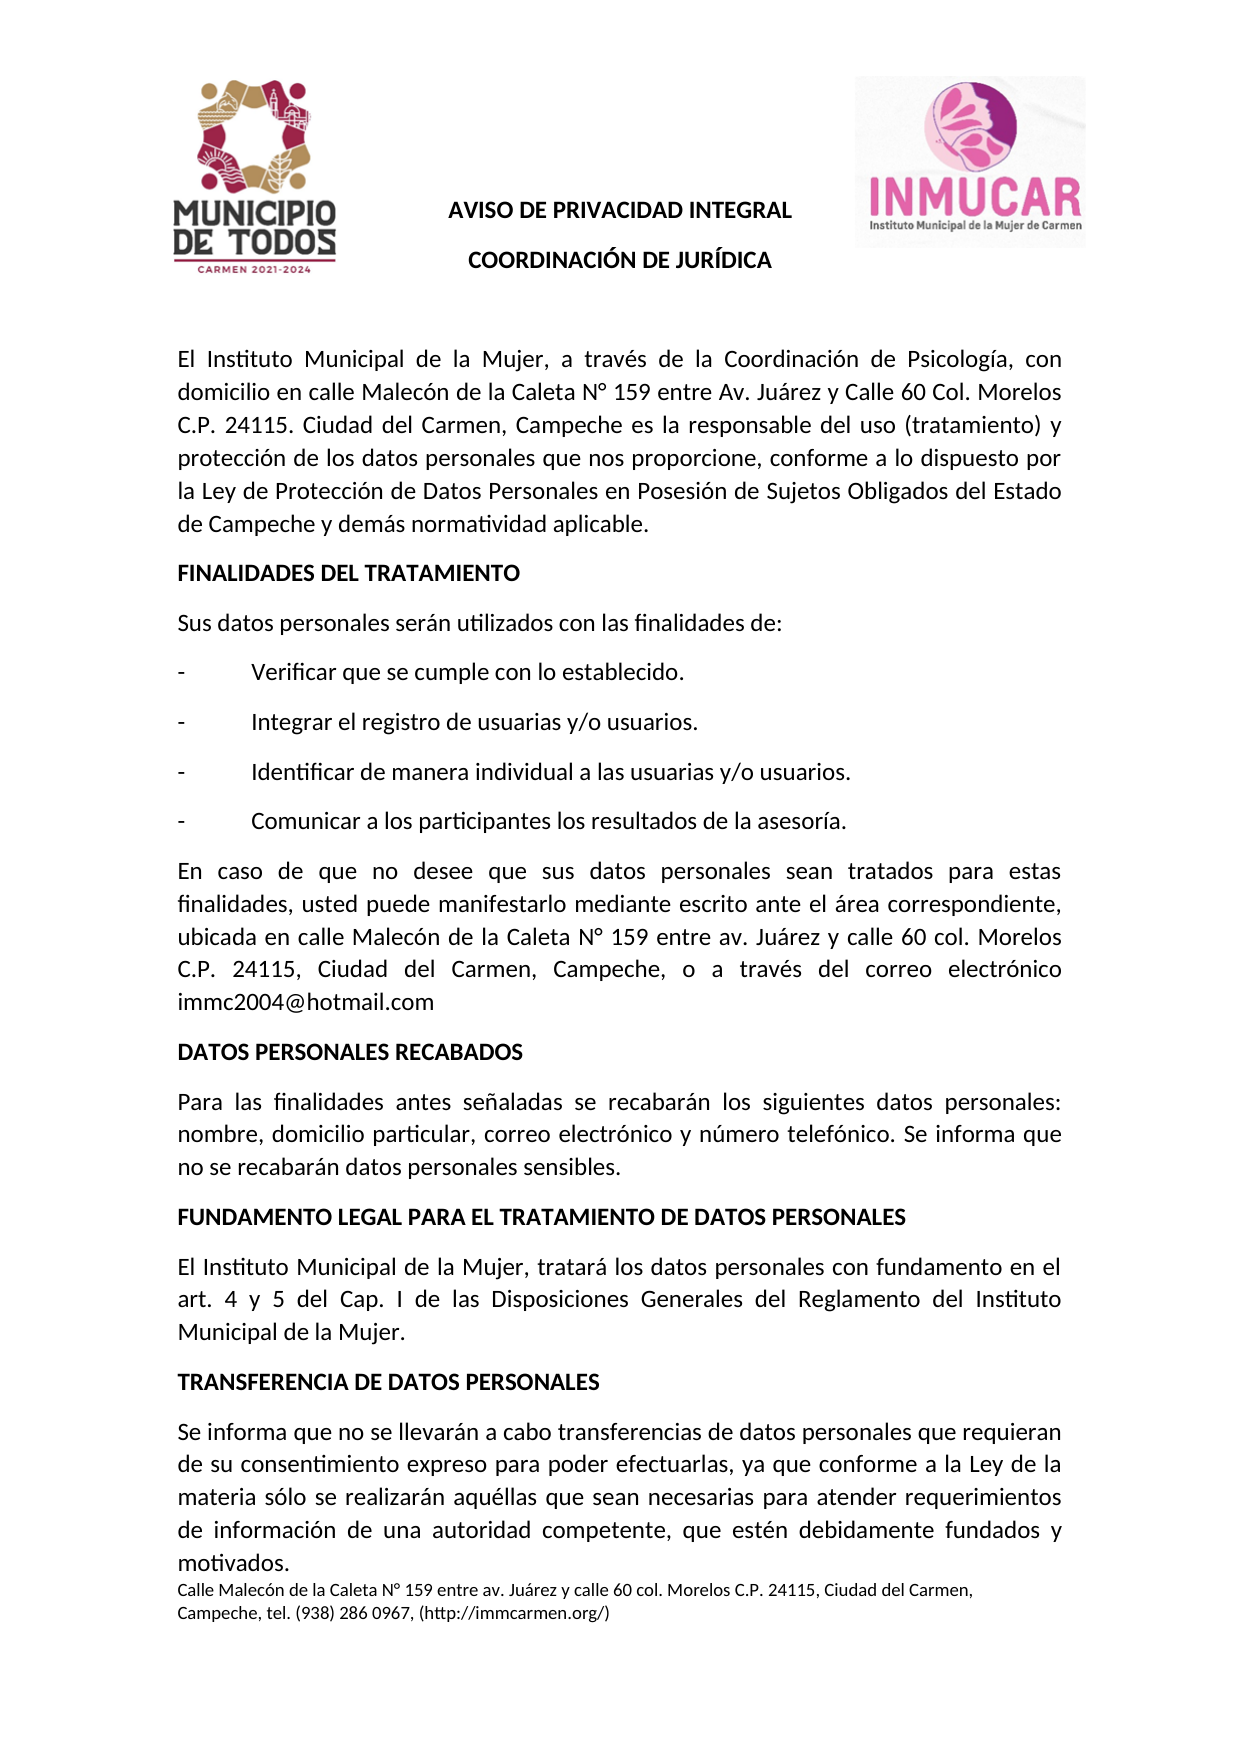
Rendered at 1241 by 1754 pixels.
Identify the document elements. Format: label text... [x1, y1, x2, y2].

text DATOS PERSONALES RECABADOS [177, 1036, 1063, 1067]
text Se informa que no se llevarán a cabo transferencias de datos personales que requieran de su consentimiento expreso para poder efectuarlas, ya que conforme a la Ley de la materia sólo se realizarán aquéllas que sean necesarias para atender requerimientos de información de una autoridad competente, que estén debidamente fundados y motivados. [177, 1416, 1063, 1578]
text TRANSFERENCIA DE DATOS PERSONALES [177, 1366, 1063, 1397]
text - Identificar de manera individual a las usuarias y/o usuarios. [177, 756, 1063, 786]
text - Integrar el registro de usuarias y/o usuarios. [177, 706, 1063, 737]
text En caso de que no desee que sus datos personales sean tratados para estas finalidades, usted puede manifestarlo mediante escrito ante el área correspondiente, ubicada en calle Malecón de la Caleta N° 159 entre av. Juárez y calle 60 col. Morelos C.P. 24115, Ciudad del Carmen, Campeche, o a través del correo electrónico immc2004@hotmail.com [177, 855, 1063, 1017]
text AVISO DE PRIVACIDAD INTEGRAL [177, 194, 854, 225]
text Sus datos personales serán utilizados con las finalidades de: [177, 607, 1063, 637]
text FINALIDADES DEL TRATAMIENTO [177, 557, 1063, 588]
text COORDINACIÓN DE JURÍDICA [177, 244, 1063, 274]
picture [157, 67, 348, 278]
picture [854, 76, 1086, 248]
text El Instituto Municipal de la Mujer, tratará los datos personales con fundamento en el art. 4 y 5 del Cap. I de las Disposiciones Generales del Reglamento del Instituto Municipal de la Mujer. [177, 1251, 1063, 1347]
text - Verificar que se cumple con lo establecido. [177, 657, 1063, 687]
text - Comunicar a los participantes los resultados de la asesoría. [177, 805, 1063, 836]
text El Instituto Municipal de la Mujer, a través de la Coordinación de Psicología, con domicilio en calle Malecón de la Caleta N° 159 entre Av. Juárez y Calle 60 Col. Morelos C.P. 24115. Ciudad del Carmen, Campeche es la responsable del uso (tratamiento) y protección de los datos personales que nos proporcione, conforme a lo dispuesto por la Ley de Protección de Datos Personales en Posesión de Sujetos Obligados del Estado de Campeche y demás normatividad aplicable. [177, 343, 1063, 538]
text FUNDAMENTO LEGAL PARA EL TRATAMIENTO DE DATOS PERSONALES [177, 1201, 1063, 1232]
text Para las finalidades antes señaladas se recabarán los siguientes datos personales: nombre, domicilio particular, correo electrónico y número telefónico. Se informa que no se recabarán datos personales sensibles. [177, 1086, 1063, 1182]
